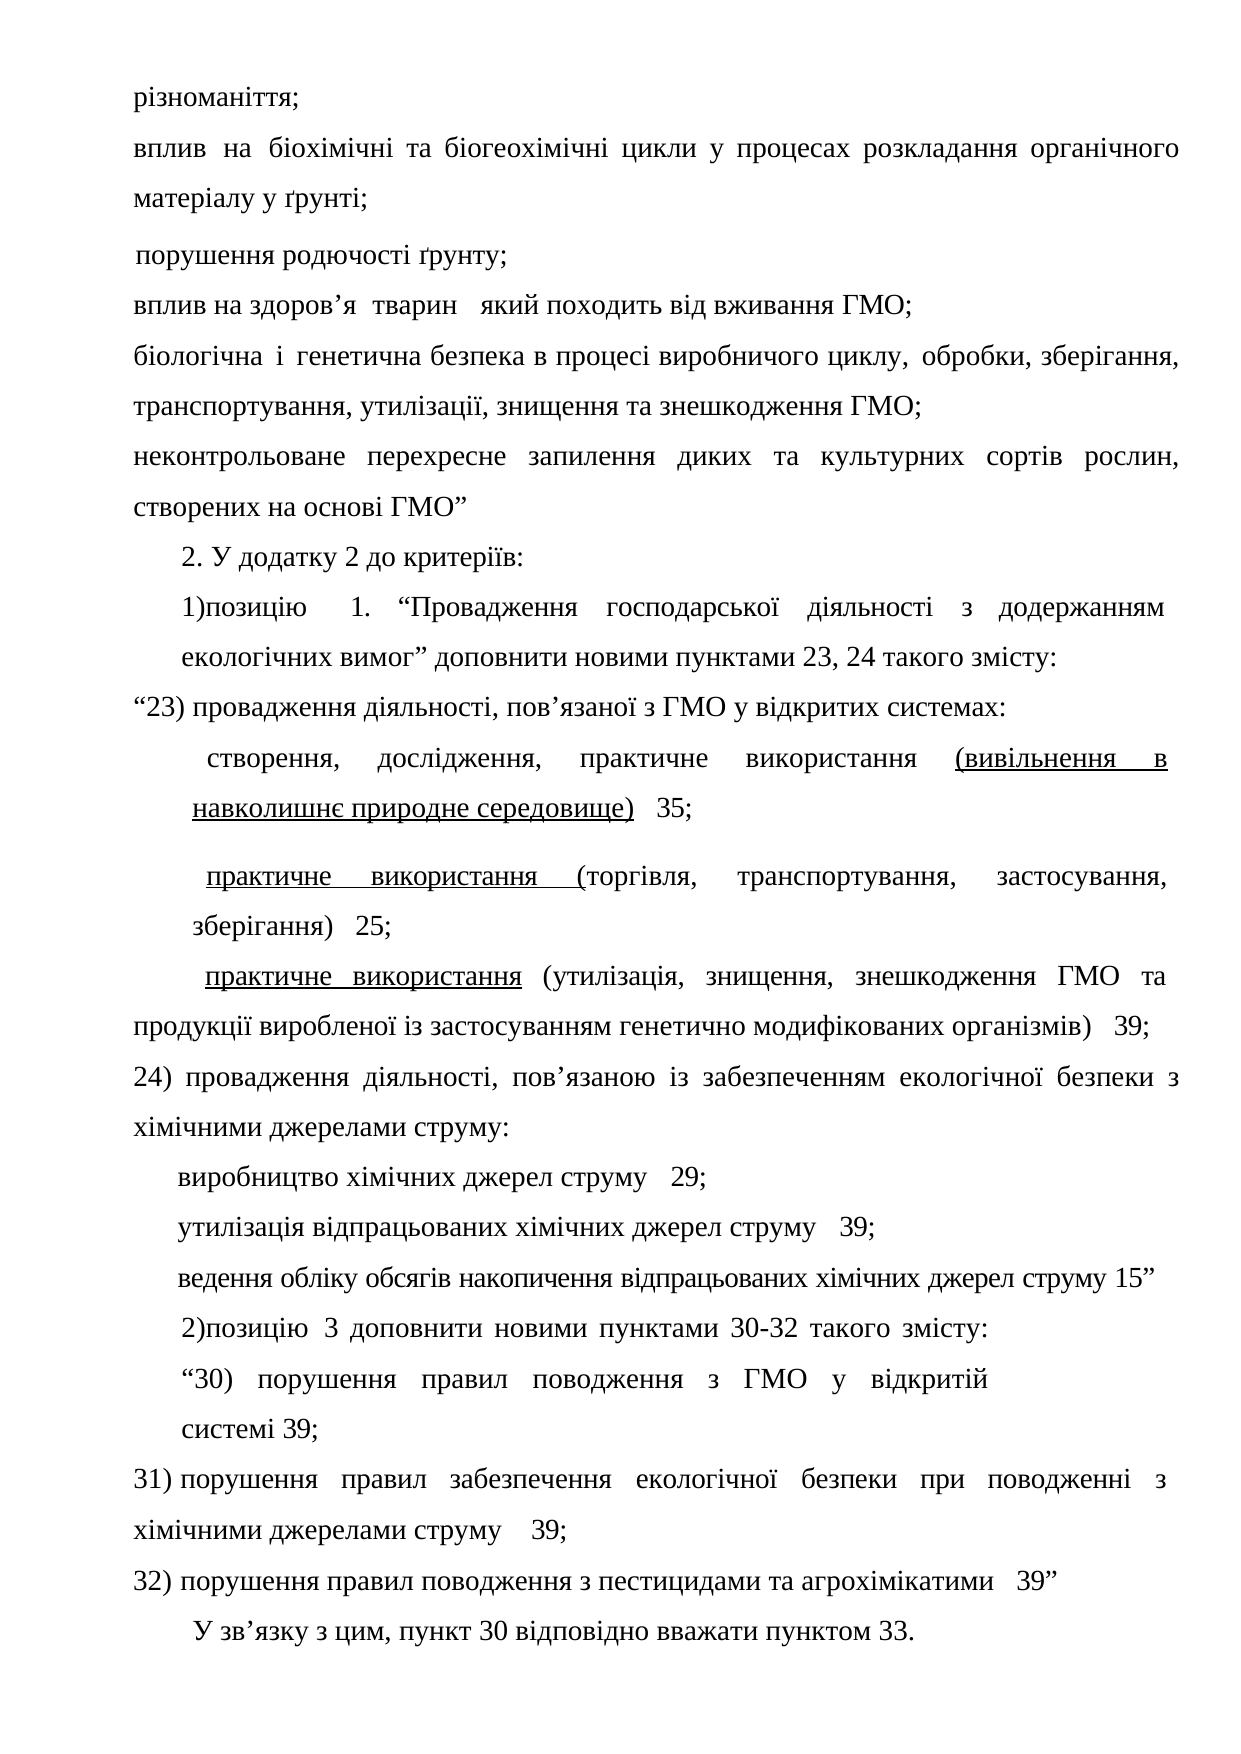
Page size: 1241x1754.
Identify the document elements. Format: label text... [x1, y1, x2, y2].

list 1)позицію 1. “Провадження господарської діяльності з додержанням екологічних вимог” доповнити новими пунктами 23, 24 такого змісту: [181, 589, 1167, 673]
text практичне використання (торгівля, транспортування, застосування, зберігання) 25; [192, 858, 1168, 941]
text ведення обліку обсягів накопичення відпрацьованих хімічних джерел струму 15” [177, 1260, 1180, 1294]
list 2)позицію 3 доповнити новими пунктами 30-32 такого змісту: “30) порушення правил поводження з ГМО у відкритій системі 39; [181, 1310, 989, 1444]
text неконтрольоване перехресне запилення диких та культурних сортів рослин, створених на основі ГМО” [133, 438, 1180, 523]
text порушення родючості ґрунту; [121, 237, 1180, 271]
text створення, дослідження, практичне використання (вивільнення в навколишнє природне середовище) 35; [192, 740, 1168, 824]
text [133, 79, 945, 113]
text біологічна і генетична безпека в процесі виробничого циклу, обробки, зберігання, транспортування, утилізації, знищення та знешкодження ГМО; [133, 338, 1180, 422]
text виробництво хімічних джерел струму 29; [177, 1159, 1180, 1193]
list порушення правил забезпечення екологічної безпеки при поводженні з хімічними джерелами струму 39; [133, 1461, 1166, 1546]
text вплив на здоров’я тварин який походить від вживання ГМО; [133, 287, 1180, 321]
list порушення правил поводження з пестицидами та агрохімікатими 39” У зв’язку з цим, пункт 30 відповідно вважати пунктом 33. [133, 1563, 1059, 1646]
text практичне використання (утилізація, знищення, знешкодження ГМО та продукції виробленої із застосуванням генетично модифікованих організмів) 39; [133, 958, 1167, 1042]
list У додатку 2 до критеріїв: [181, 540, 1180, 573]
text “23) провадження діяльності, пов’язаної з ГМО у відкритих системах: [133, 689, 1180, 723]
text вплив на біохімічні та біогеохімічні цикли у процесах розкладання органічного матеріалу у ґрунті; [133, 130, 1180, 214]
text 24) провадження діяльності, пов’язаною із забезпеченням екологічної безпеки з хімічними джерелами струму: [133, 1059, 1180, 1143]
text утилізація відпрацьованих хімічних джерел струму 39; [177, 1209, 1180, 1243]
